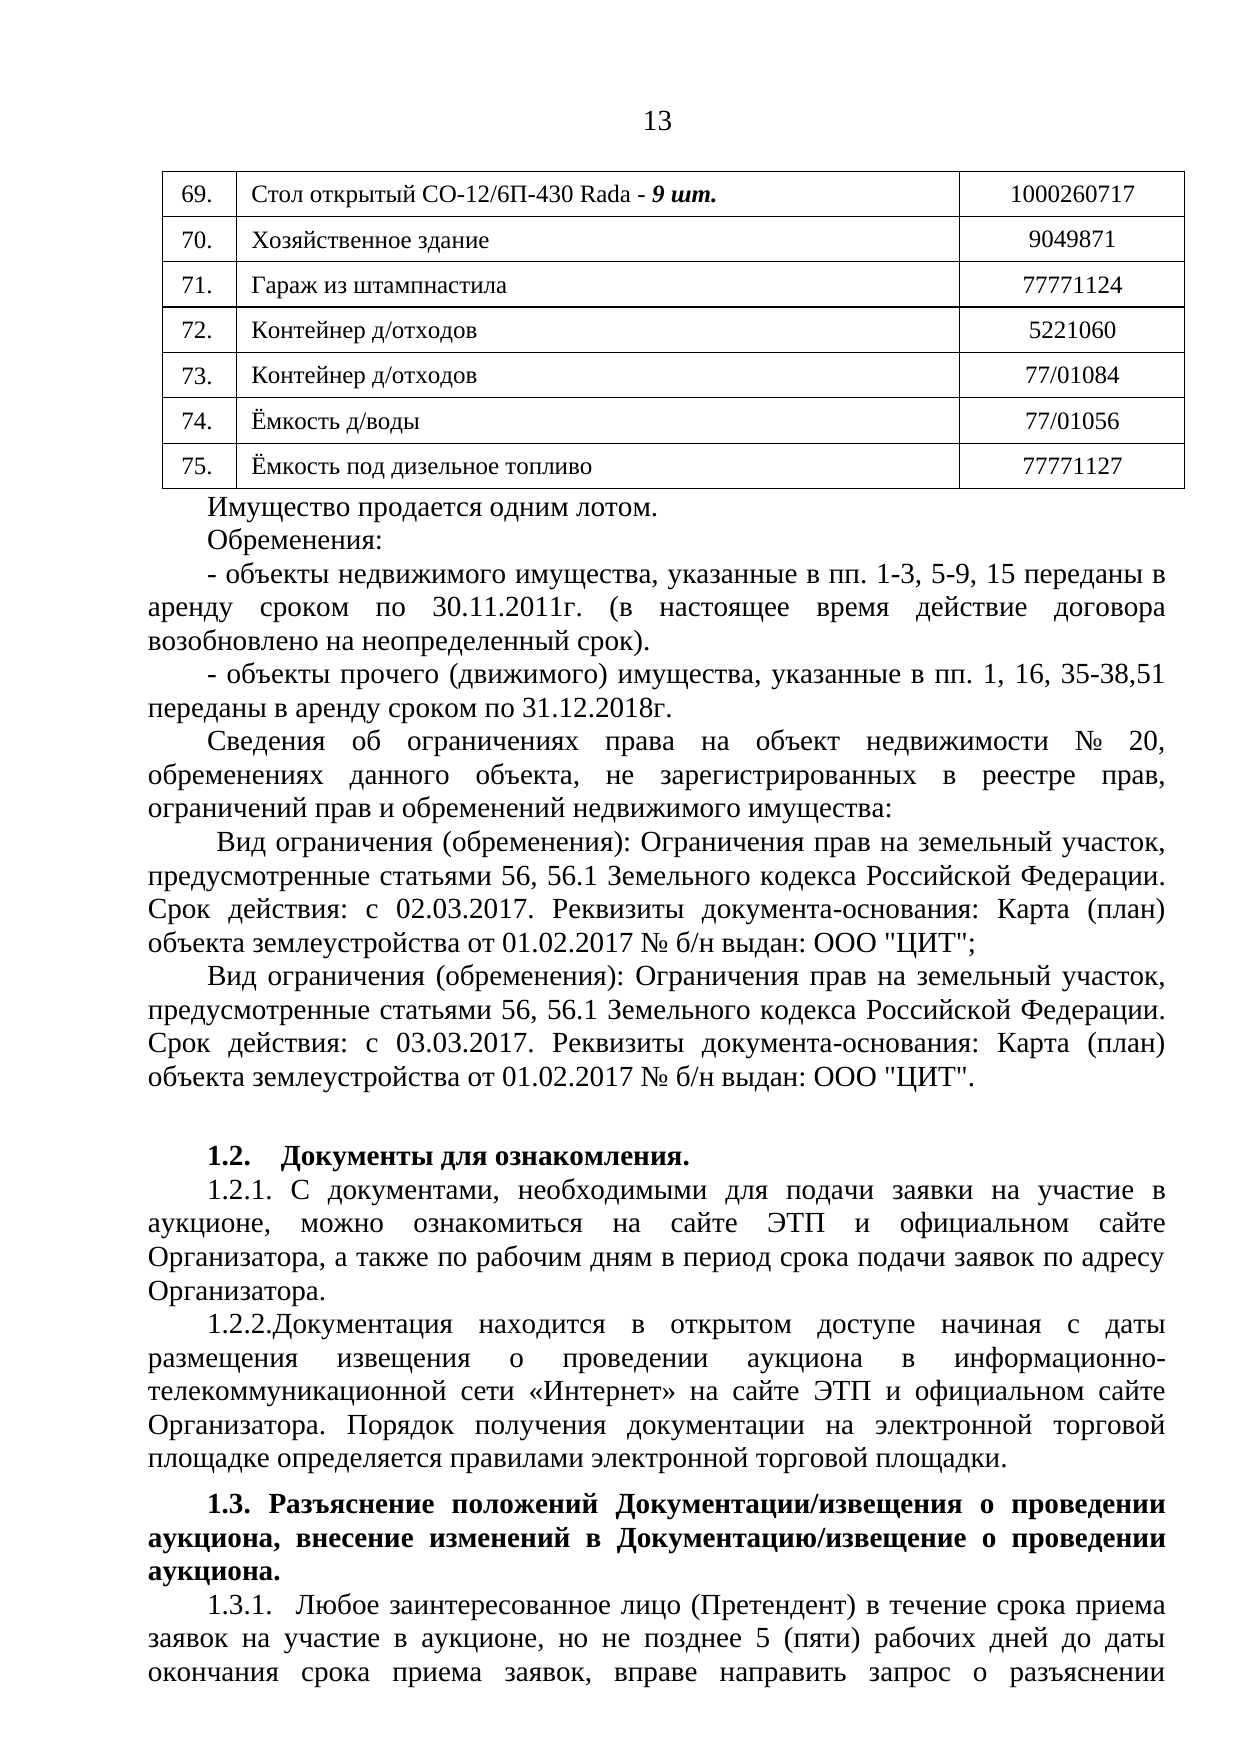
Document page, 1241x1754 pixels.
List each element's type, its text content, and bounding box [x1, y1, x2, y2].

table_cell 77771124 [960, 262, 1184, 306]
table_cell Стол открытый СO-12/6П-430 Rada - 9 шт. [237, 172, 959, 216]
table_cell [163, 308, 236, 352]
subtitle Документы для ознакомления. [148, 1138, 1167, 1172]
text 1.2.1. С документами, необходимыми для подачи заявки на участие в аукционе, можно ознакомиться на сайте ЭТП и официальном сайте Организатора, а также по рабочим дням в период срока подачи заявок по адресу Организатора. [148, 1172, 1167, 1306]
table_cell Хозяйственное здание [237, 217, 959, 261]
table_cell 9049871 [960, 217, 1184, 261]
table_cell Контейнер д/отходов [237, 308, 959, 352]
text 1.2.2.Документация находится в открытом доступе начиная с даты размещения извещения о проведении аукциона в информационно-телекоммуникационной сети «Интернет» на сайте ЭТП и официальном сайте Организатора. Порядок получения документации на электронной торговой площадке определяется правилами электронной торговой площадки. [148, 1306, 1167, 1474]
table_cell [163, 353, 236, 397]
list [148, 1587, 1167, 1688]
table_cell 77/01084 [960, 353, 1184, 397]
table_cell Ёмкость под дизельное топливо [237, 444, 959, 488]
table_cell Контейнер д/отходов [237, 353, 959, 397]
table_cell 77771127 [960, 444, 1184, 488]
subtitle Разъяснение положений Документации/извещения о проведении аукциона, внесение изменений в Документацию/извещение о проведении аукциона. [148, 1486, 1167, 1587]
text Вид ограничения (обременения): Ограничения прав на земельный участок, предусмотренные статьями 56, 56.1 Земельного кодекса Российской Федерации. Срок действия: с 02.03.2017. Реквизиты документа-основания: Карта (план) объекта землеустройства от 01.02.2017 № б/н выдан: ООО "ЦИТ"; [148, 824, 1167, 958]
text - объекты прочего (движимого) имущества, указанные в пп. 1, 16, 35-38,51 переданы в аренду сроком по 31.12.2018г. [148, 656, 1167, 723]
table_cell [163, 172, 236, 216]
text Обременения: [148, 522, 1167, 556]
table_cell [163, 398, 236, 442]
text Имущество продается одним лотом. [148, 489, 1167, 522]
table_cell Ёмкость д/воды [237, 398, 959, 442]
table_cell 1000260717 [960, 172, 1184, 216]
table_cell [163, 262, 236, 306]
text Вид ограничения (обременения): Ограничения прав на земельный участок, предусмотренные статьями 56, 56.1 Земельного кодекса Российской Федерации. Срок действия: с 03.03.2017. Реквизиты документа-основания: Карта (план) объекта землеустройства от 01.02.2017 № б/н выдан: ООО "ЦИТ". [148, 958, 1167, 1092]
table_cell Гараж из штампнастила [237, 262, 959, 306]
table_cell 5221060 [960, 308, 1184, 352]
text Сведения об ограничениях права на объект недвижимости № 20, обременениях данного объекта, не зарегистрированных в реестре прав, ограничений прав и обременений недвижимого имущества: [148, 723, 1167, 824]
table_cell [163, 217, 236, 261]
table_cell [163, 444, 236, 488]
text - объекты недвижимого имущества, указанные в пп. 1-3, 5-9, 15 переданы в аренду сроком по 30.11.2011г. (в настоящее время действие договора возобновлено на неопределенный срок). [148, 556, 1167, 656]
table_cell 77/01056 [960, 398, 1184, 442]
